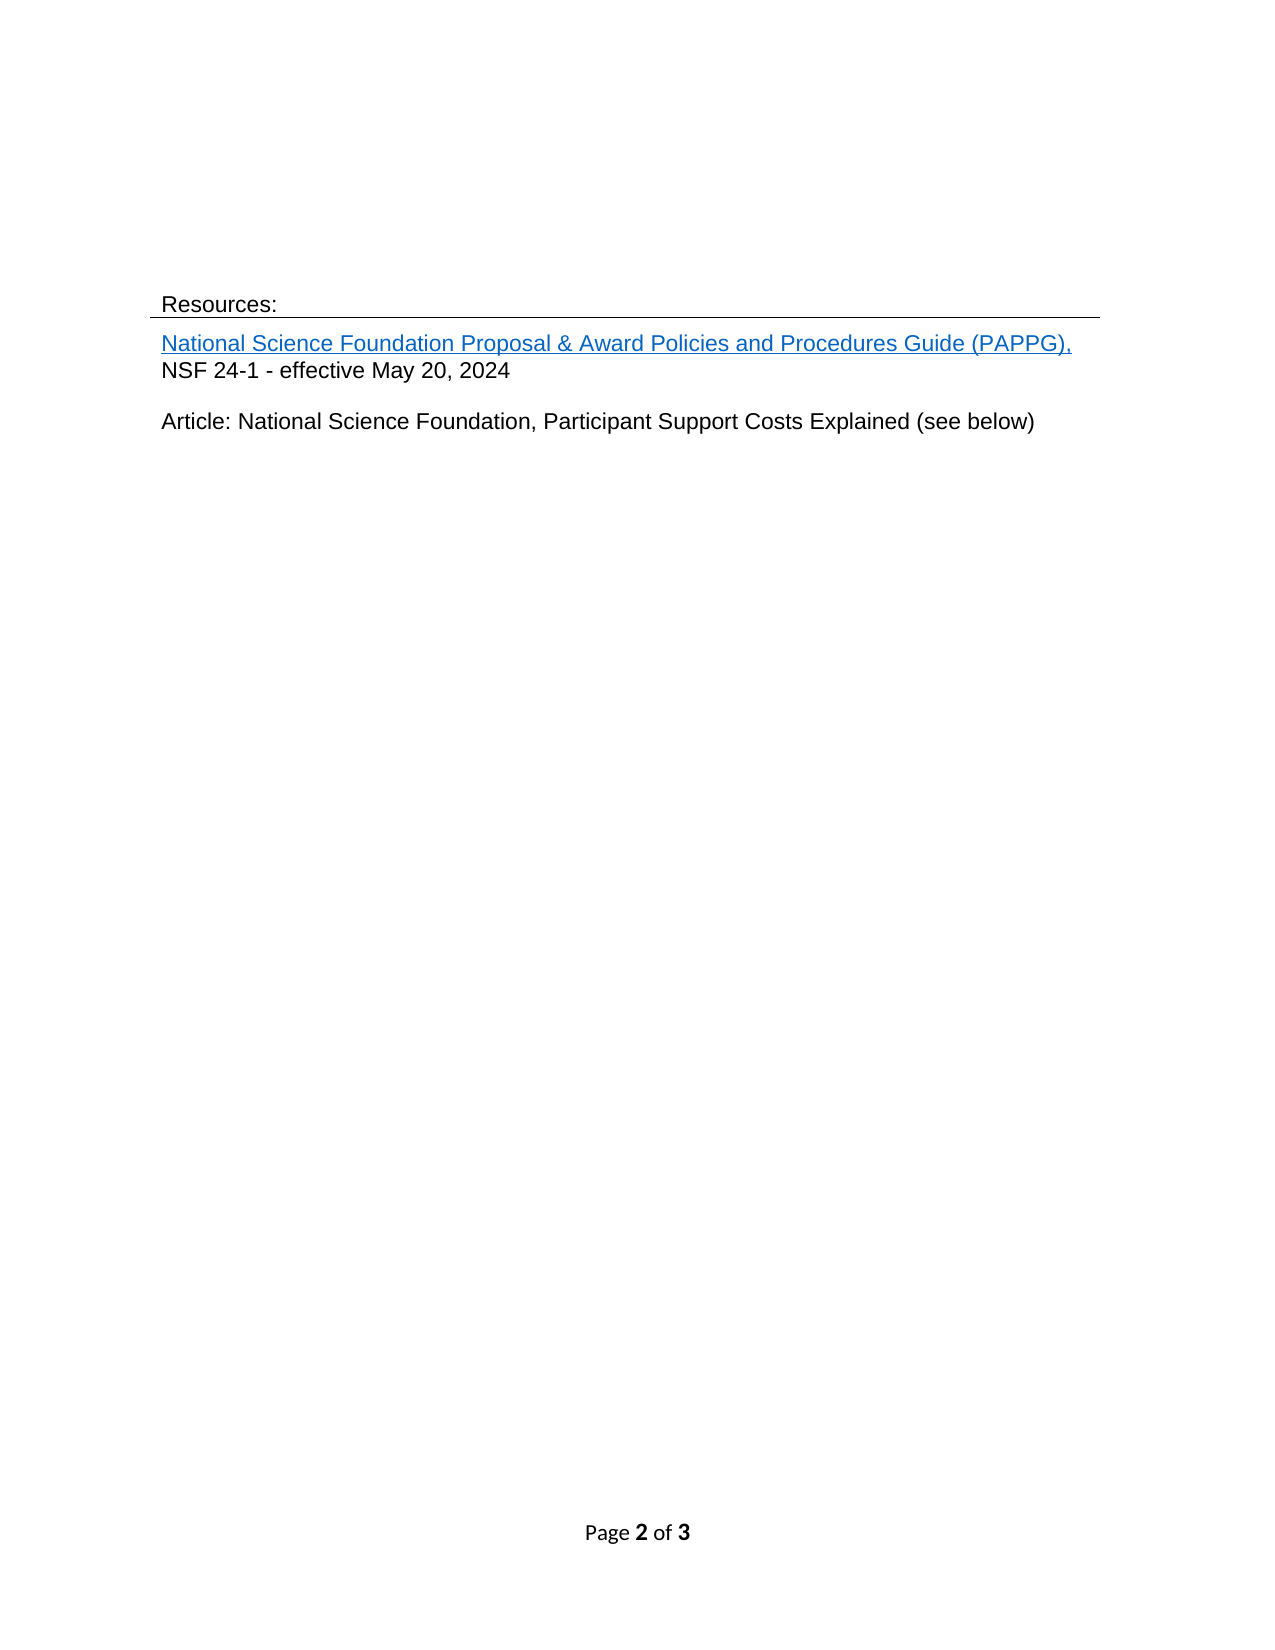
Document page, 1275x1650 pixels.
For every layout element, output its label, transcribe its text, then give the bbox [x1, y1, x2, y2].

table_header Resources: [150, 291, 1100, 317]
table_cell National Science Foundation Proposal & Award Policies and Procedures Guide (PAPPG), NSF 24-1 - effective May 20, 2024 [150, 318, 1100, 396]
table_cell Article: National Science Foundation, Participant Support Costs Explained (see below) [150, 396, 1100, 467]
